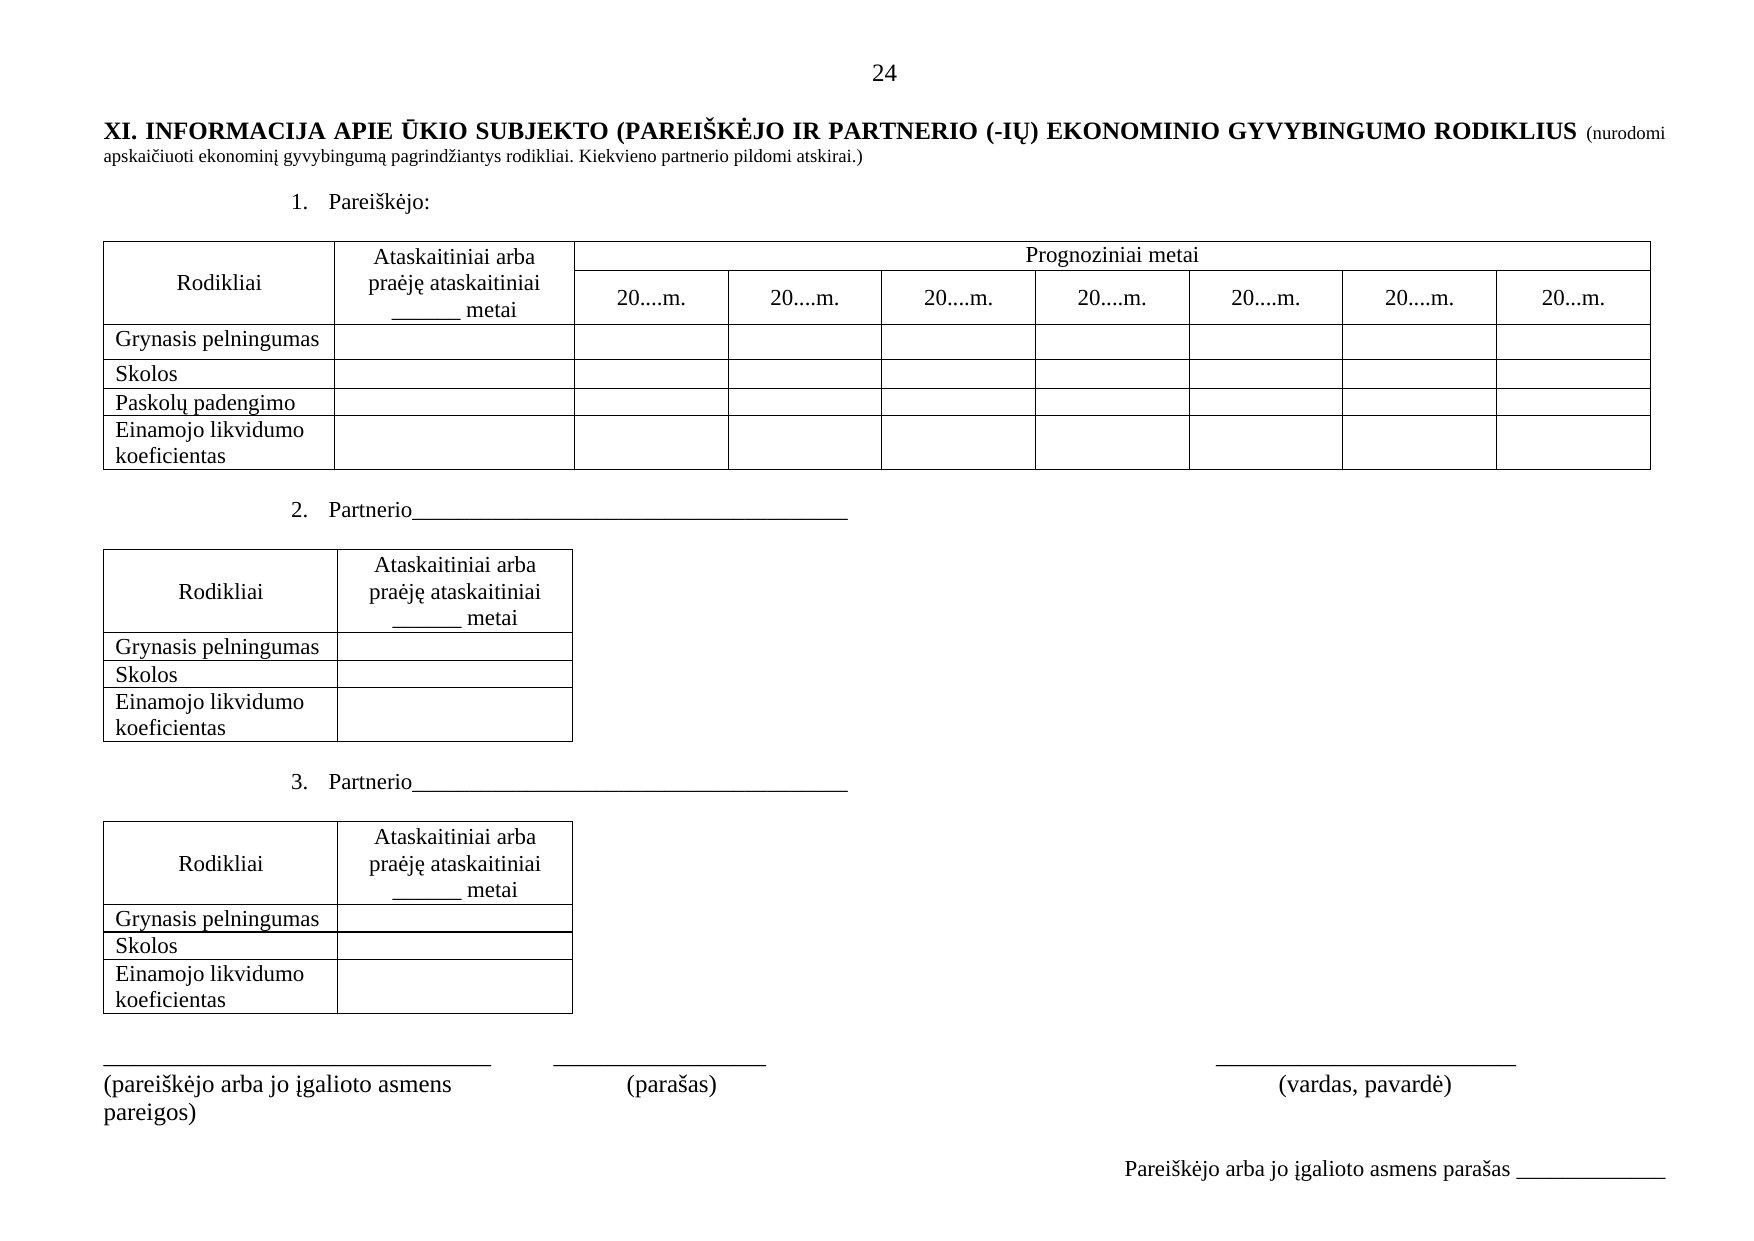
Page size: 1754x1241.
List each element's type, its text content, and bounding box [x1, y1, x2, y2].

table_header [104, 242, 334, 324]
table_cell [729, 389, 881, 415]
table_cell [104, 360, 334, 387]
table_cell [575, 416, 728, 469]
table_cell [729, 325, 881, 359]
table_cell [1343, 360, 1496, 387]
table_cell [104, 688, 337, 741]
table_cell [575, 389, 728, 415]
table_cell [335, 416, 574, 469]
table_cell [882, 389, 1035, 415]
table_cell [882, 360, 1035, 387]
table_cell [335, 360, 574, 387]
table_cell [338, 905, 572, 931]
text pareigos) [103, 1097, 1665, 1126]
list Pareiškėjo: [291, 188, 1665, 214]
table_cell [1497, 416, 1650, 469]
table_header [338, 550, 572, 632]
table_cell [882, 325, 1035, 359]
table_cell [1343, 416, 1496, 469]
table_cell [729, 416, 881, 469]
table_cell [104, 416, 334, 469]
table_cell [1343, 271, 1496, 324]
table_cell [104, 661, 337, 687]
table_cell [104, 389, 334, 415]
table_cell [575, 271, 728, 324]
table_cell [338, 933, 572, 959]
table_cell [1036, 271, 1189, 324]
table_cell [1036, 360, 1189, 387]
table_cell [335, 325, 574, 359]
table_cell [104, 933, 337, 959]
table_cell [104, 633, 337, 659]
text (pareiškėjo arba jo įgalioto asmens (parašas) (vardas, pavardė) [103, 1069, 1665, 1097]
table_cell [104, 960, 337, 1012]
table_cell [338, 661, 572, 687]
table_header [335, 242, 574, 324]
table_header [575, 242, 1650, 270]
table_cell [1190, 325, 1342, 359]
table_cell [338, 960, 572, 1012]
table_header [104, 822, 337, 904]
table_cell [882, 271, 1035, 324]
list Partnerio______________________________________ [291, 768, 1665, 794]
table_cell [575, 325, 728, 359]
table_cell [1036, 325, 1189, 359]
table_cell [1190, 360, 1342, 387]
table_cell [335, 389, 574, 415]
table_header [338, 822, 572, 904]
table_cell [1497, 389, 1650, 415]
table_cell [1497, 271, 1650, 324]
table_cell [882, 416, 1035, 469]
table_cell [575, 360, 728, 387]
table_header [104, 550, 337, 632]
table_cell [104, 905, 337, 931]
list Partnerio______________________________________ [291, 496, 1665, 523]
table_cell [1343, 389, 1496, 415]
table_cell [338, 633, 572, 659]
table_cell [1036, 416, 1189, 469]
text _______________________________ _________________ ________________________ [103, 1040, 1665, 1069]
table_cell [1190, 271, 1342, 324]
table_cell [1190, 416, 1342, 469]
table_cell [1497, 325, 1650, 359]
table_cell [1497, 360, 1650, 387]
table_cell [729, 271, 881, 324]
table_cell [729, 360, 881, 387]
text XI. INFORMACIJA APIE ŪKIO SUBJEKTO (PAREIŠKĖJO IR PARTNERIO (-IŲ) EKONOMINIO GYVYBINGUMO RODIKLIUS (nurodomi apskaičiuoti ekonominį gyvybingumą pagrindžiantys rodikliai. Kiekvieno partnerio pildomi atskirai.) [103, 116, 1665, 166]
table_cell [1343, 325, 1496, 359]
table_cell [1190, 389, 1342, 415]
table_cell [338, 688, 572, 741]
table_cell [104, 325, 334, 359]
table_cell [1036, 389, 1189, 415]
